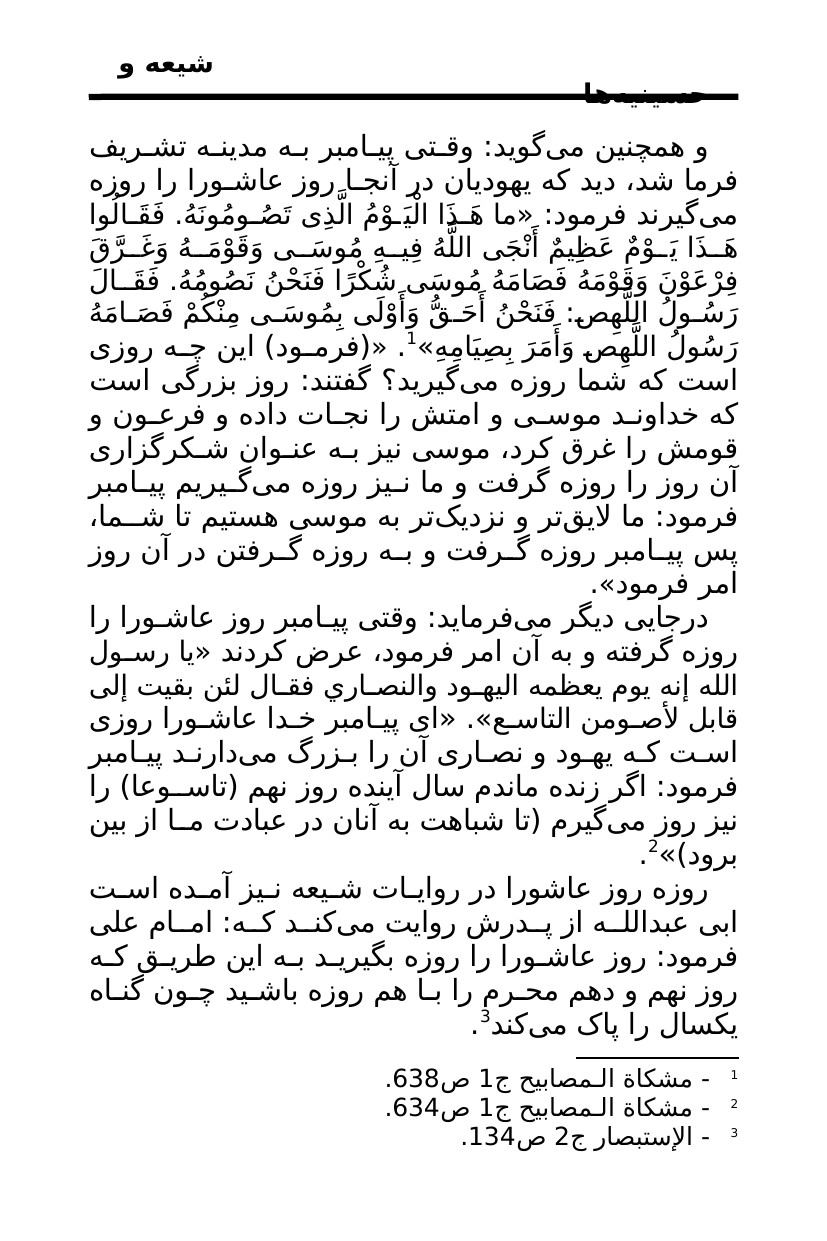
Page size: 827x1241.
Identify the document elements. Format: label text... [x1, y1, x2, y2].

text روزه روز عاشورا در روایات شیعه نیز آمده است ابی عبدالله از پدرش روایت می‌کند که: امام علی فرمود: روز عاشورا را روزه بگیرید به این طریق که روز نهم و دهم محرم را با هم روزه باشید چون گناه یکسال را پاک می‌کند. [89, 871, 738, 1041]
text درجایی دیگر می‌فرماید: وقتی پیامبر روز عاشورا را روزه گرفته و به آن امر فرمود، عرض کردند «يا رسول الله إنه يوم يعظمه اليهود والنصاري فقال لئن بقيت إلى قابل لأصومن التاسع». «ای پیامبر خدا عاشورا روزی است که یهود و نصاری آن را بزرگ می‌دارند پیامبر فرمود: اگر زنده ماندم سال آینده روز نهم (تاسوعا) را نیز روز می‌گیرم (تا شباهت به آنان در عبادت ما از بین برود)». [89, 601, 738, 871]
text و همچنین می‌گوید: وقتی پیامبر به مدینه تشریف فرما شد، دید که یهودیان در آنجا روز عاشورا را روزه می‌گیرند فرمود: «ما هَذَا الْيَوْمُ الَّذِى تَصُومُونَهُ. فَقَالُوا هَذَا يَوْمٌ عَظِيمٌ أَنْجَى اللَّهُ فِيهِ مُوسَى وَقَوْمَهُ وَغَرَّقَ فِرْعَوْنَ وَقَوْمَهُ فَصَامَهُ مُوسَى شُكْرًا فَنَحْنُ نَصُومُهُ. فَقَالَ رَسُولُ اللَّهِص: فَنَحْنُ أَحَقُّ وَأَوْلَى بِمُوسَى مِنْكُمْ فَصَامَهُ رَسُولُ اللَّهِص وَأَمَرَ بِصِيَامِهِ». «(فرمود) این چه روزی است که شما روزه می‌گیرید؟ گفتند: روز بزرگی است که خداوند موسی و امتش را نجات داده و فرعون و قومش را غرق کرد، ‌موسی نیز به عنوان شکرگزاری آن روز را روزه گرفت و ما نیز روزه می‌گیریم پیامبر فرمود: ما لایق‌تر و نزدیک‌تر به موسی هستیم تا شما، ‌پس پیامبر روزه گرفت و به روزه گرفتن در آن روز امر فرمود». [89, 129, 738, 601]
